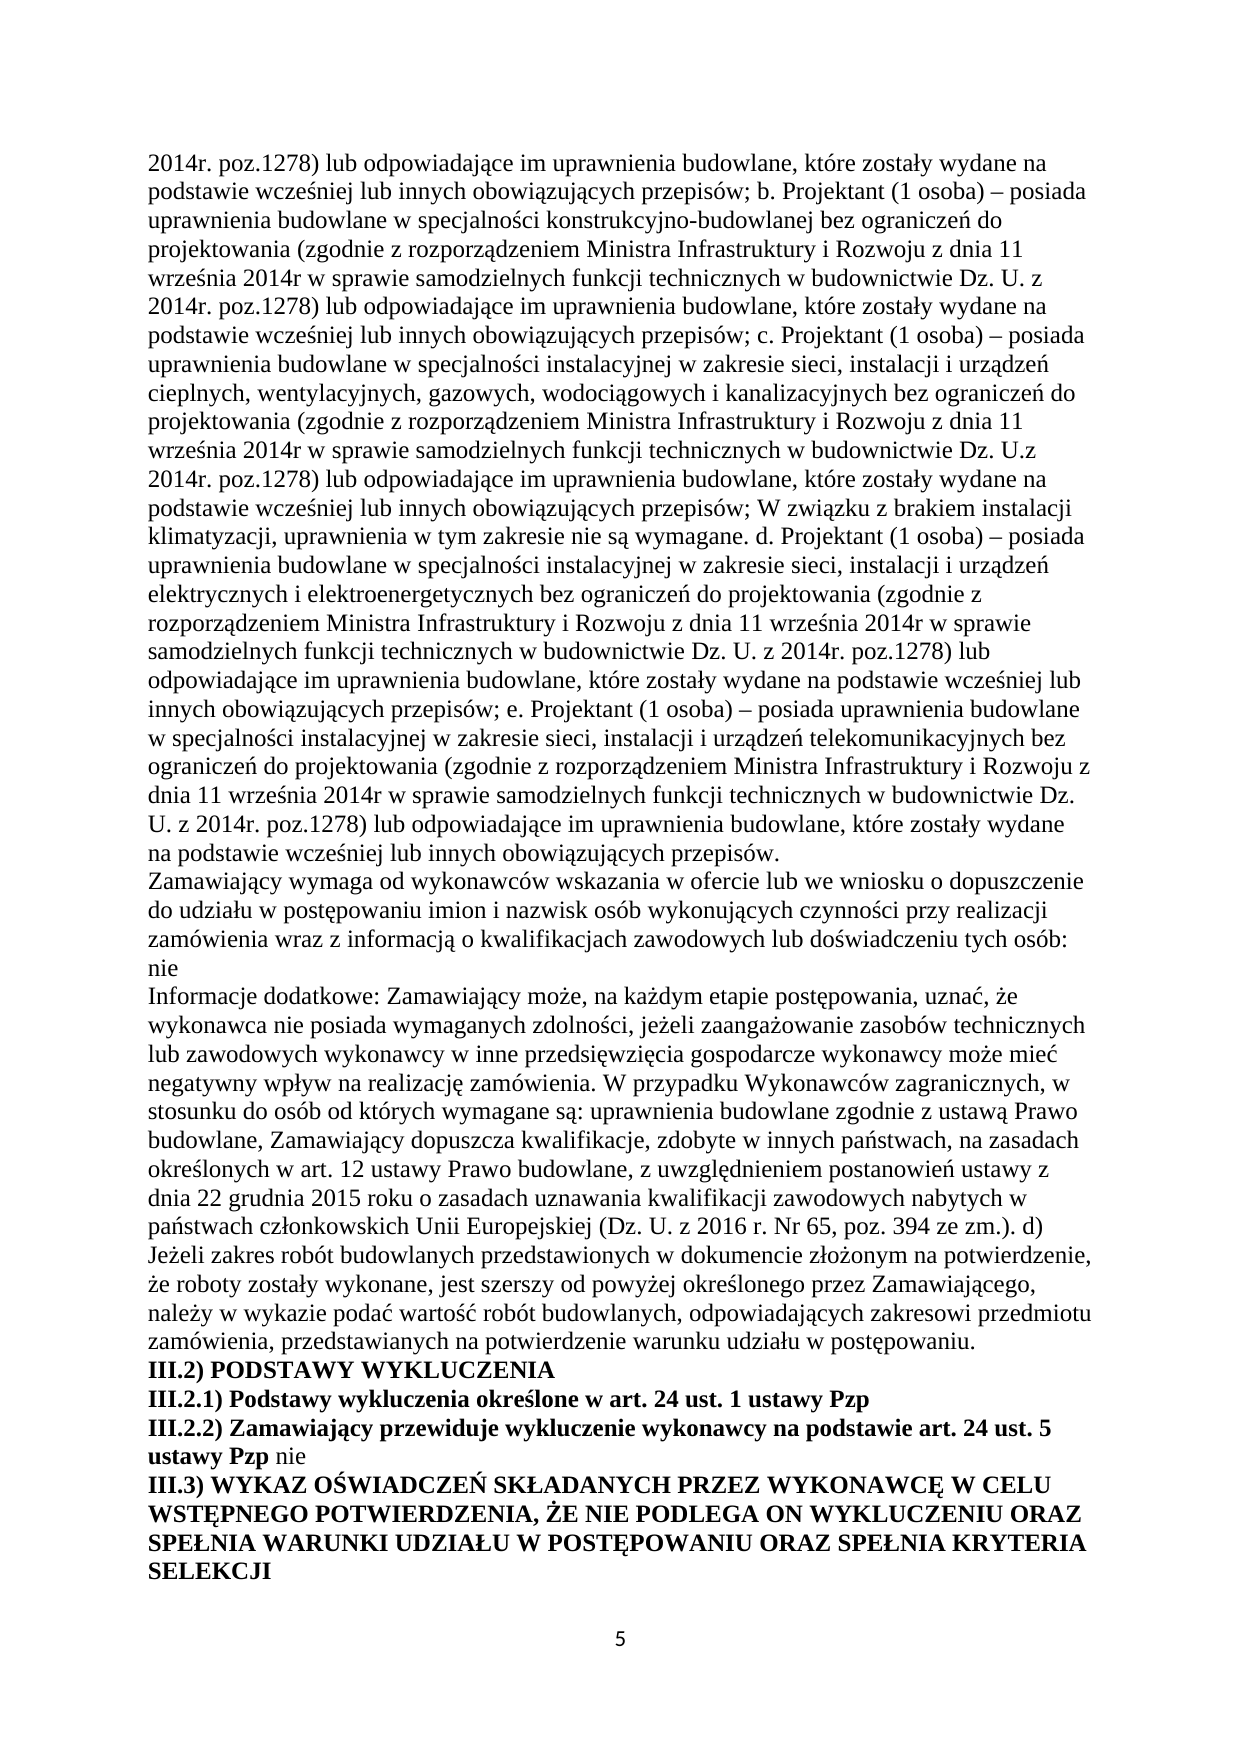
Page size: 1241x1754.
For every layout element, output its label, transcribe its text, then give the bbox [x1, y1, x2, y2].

text III.2) PODSTAWY WYKLUCZENIA [148, 1355, 1093, 1384]
text III.3) WYKAZ OŚWIADCZEŃ SKŁADANYCH PRZEZ WYKONAWCĘ W CELU WSTĘPNEGO POTWIERDZENIA, ŻE NIE PODLEGA ON WYKLUCZENIU ORAZ SPEŁNIA WARUNKI UDZIAŁU W POSTĘPOWANIU ORAZ SPEŁNIA KRYTERIA SELEKCJI [148, 1470, 1093, 1585]
text III.2.1) Podstawy wykluczenia określone w art. 24 ust. 1 ustawy Pzp III.2.2) Zamawiający przewiduje wykluczenie wykonawcy na podstawie art. 24 ust. 5 ustawy Pzp nie [148, 1384, 1093, 1470]
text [148, 148, 1093, 1355]
